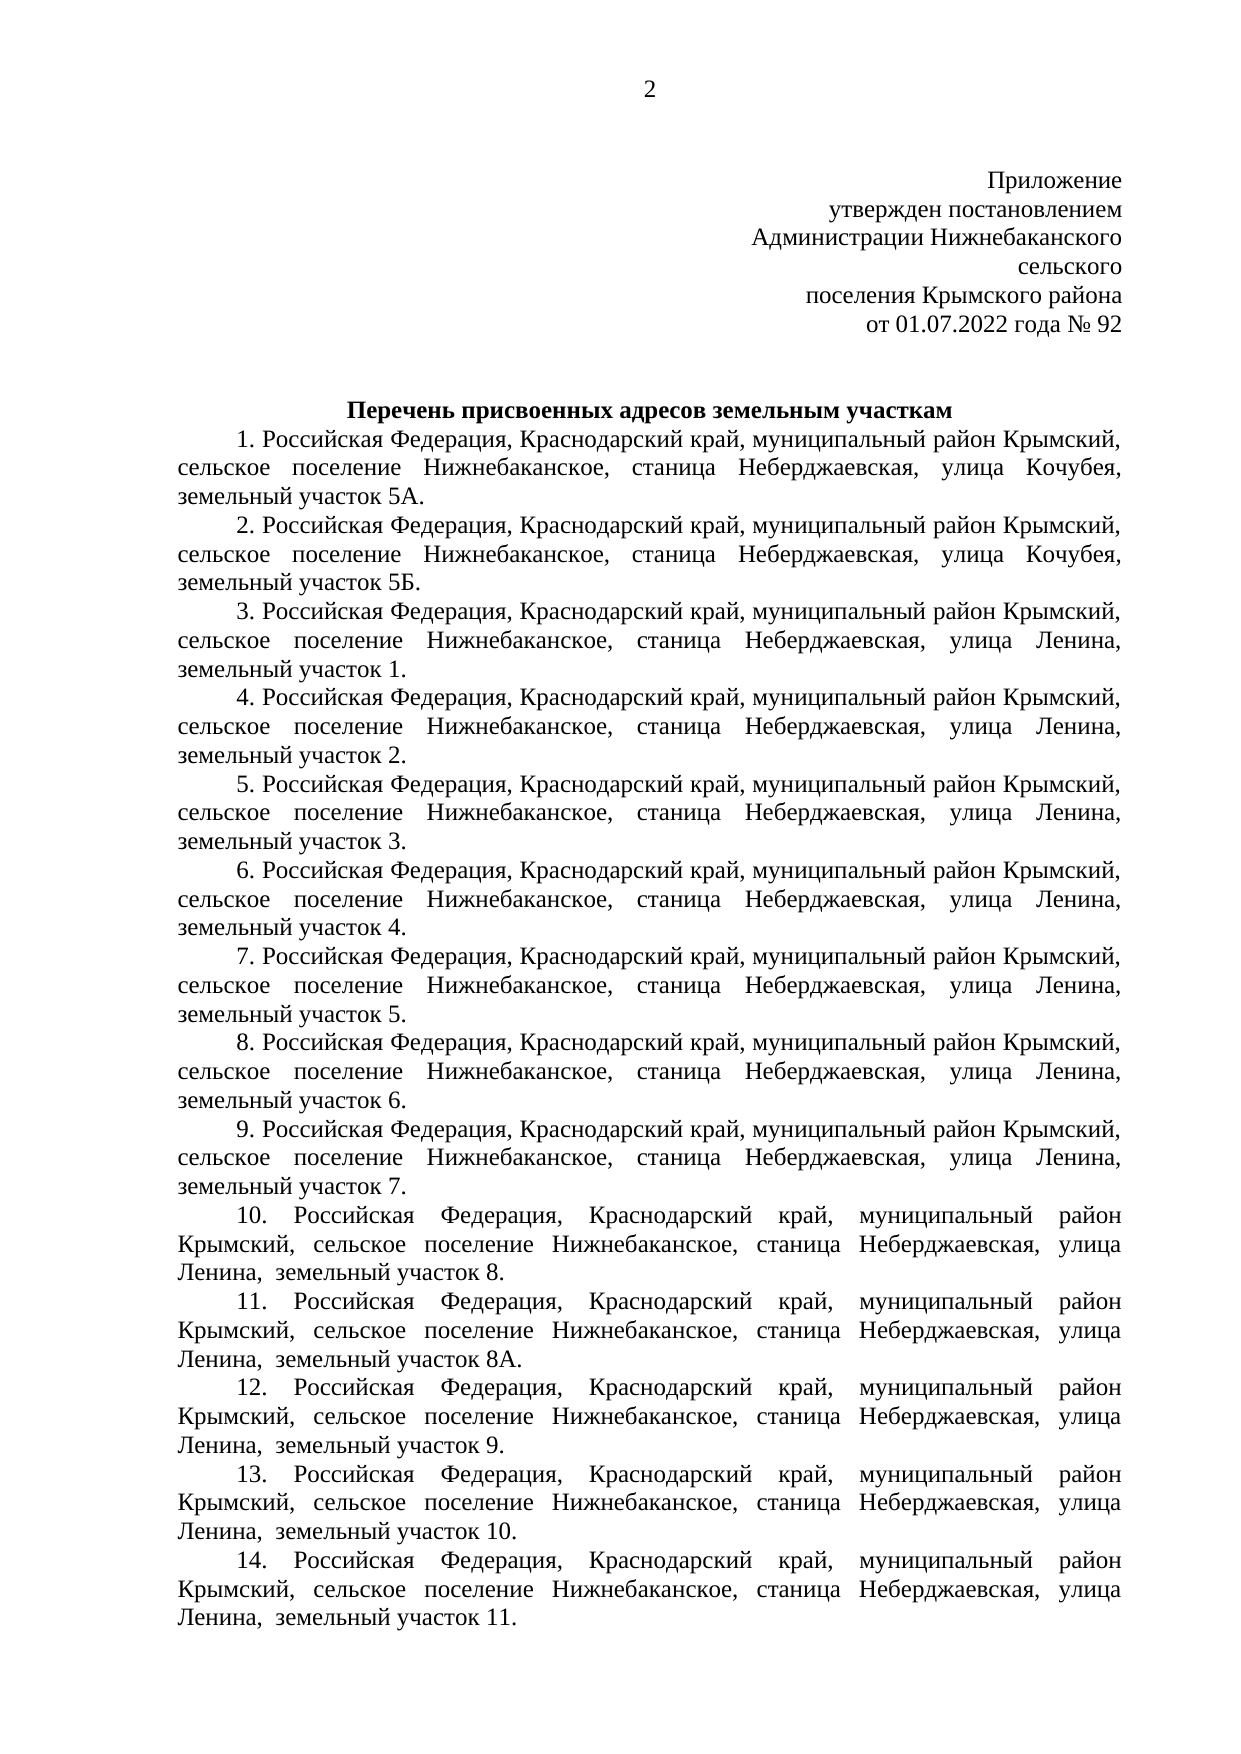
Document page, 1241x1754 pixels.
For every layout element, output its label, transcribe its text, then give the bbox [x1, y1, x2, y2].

text 13. Российская Федерация, Краснодарский край, муниципальный район Крымский, сельское поселение Нижнебаканское, станица Неберджаевская, улица Ленина, земельный участок 10. [177, 1459, 1122, 1545]
text утвержден постановлением [177, 194, 1122, 222]
text 6. Российская Федерация, Краснодарский край, муниципальный район Крымский, сельское поселение Нижнебаканское, станица Неберджаевская, улица Ленина, земельный участок 4. [177, 855, 1122, 941]
text 1. Российская Федерация, Краснодарский край, муниципальный район Крымский, сельское поселение Нижнебаканское, станица Неберджаевская, улица Кочубея, земельный участок 5А. [177, 424, 1122, 510]
text 3. Российская Федерация, Краснодарский край, муниципальный район Крымский, сельское поселение Нижнебаканское, станица Неберджаевская, улица Ленина, земельный участок 1. [177, 596, 1122, 682]
text 8. Российская Федерация, Краснодарский край, муниципальный район Крымский, сельское поселение Нижнебаканское, станица Неберджаевская, улица Ленина, земельный участок 6. [177, 1027, 1122, 1114]
text 4. Российская Федерация, Краснодарский край, муниципальный район Крымский, сельское поселение Нижнебаканское, станица Неберджаевская, улица Ленина, земельный участок 2. [177, 682, 1122, 769]
text 9. Российская Федерация, Краснодарский край, муниципальный район Крымский, сельское поселение Нижнебаканское, станица Неберджаевская, улица Ленина, земельный участок 7. [177, 1114, 1122, 1200]
text 10. Российская Федерация, Краснодарский край, муниципальный район Крымский, сельское поселение Нижнебаканское, станица Неберджаевская, улица Ленина, земельный участок 8. [177, 1200, 1122, 1286]
text Перечень присвоенных адресов земельным участкам [177, 395, 1122, 424]
text 12. Российская Федерация, Краснодарский край, муниципальный район Крымский, сельское поселение Нижнебаканское, станица Неберджаевская, улица Ленина, земельный участок 9. [177, 1372, 1122, 1459]
text 5. Российская Федерация, Краснодарский край, муниципальный район Крымский, сельское поселение Нижнебаканское, станица Неберджаевская, улица Ленина, земельный участок 3. [177, 769, 1122, 855]
text Администрации Нижнебаканского сельского [177, 222, 1122, 280]
text от 01.07.2022 года № 92 [177, 309, 1122, 337]
text 11. Российская Федерация, Краснодарский край, муниципальный район Крымский, сельское поселение Нижнебаканское, станица Неберджаевская, улица Ленина, земельный участок 8А. [177, 1286, 1122, 1372]
text 7. Российская Федерация, Краснодарский край, муниципальный район Крымский, сельское поселение Нижнебаканское, станица Неберджаевская, улица Ленина, земельный участок 5. [177, 941, 1122, 1027]
text 14. Российская Федерация, Краснодарский край, муниципальный район Крымский, сельское поселение Нижнебаканское, станица Неберджаевская, улица Ленина, земельный участок 11. [177, 1545, 1122, 1631]
text поселения Крымского района [177, 280, 1122, 309]
text 2. Российская Федерация, Краснодарский край, муниципальный район Крымский, сельское поселение Нижнебаканское, станица Неберджаевская, улица Кочубея, земельный участок 5Б. [177, 510, 1122, 596]
text Приложение [177, 165, 1122, 194]
